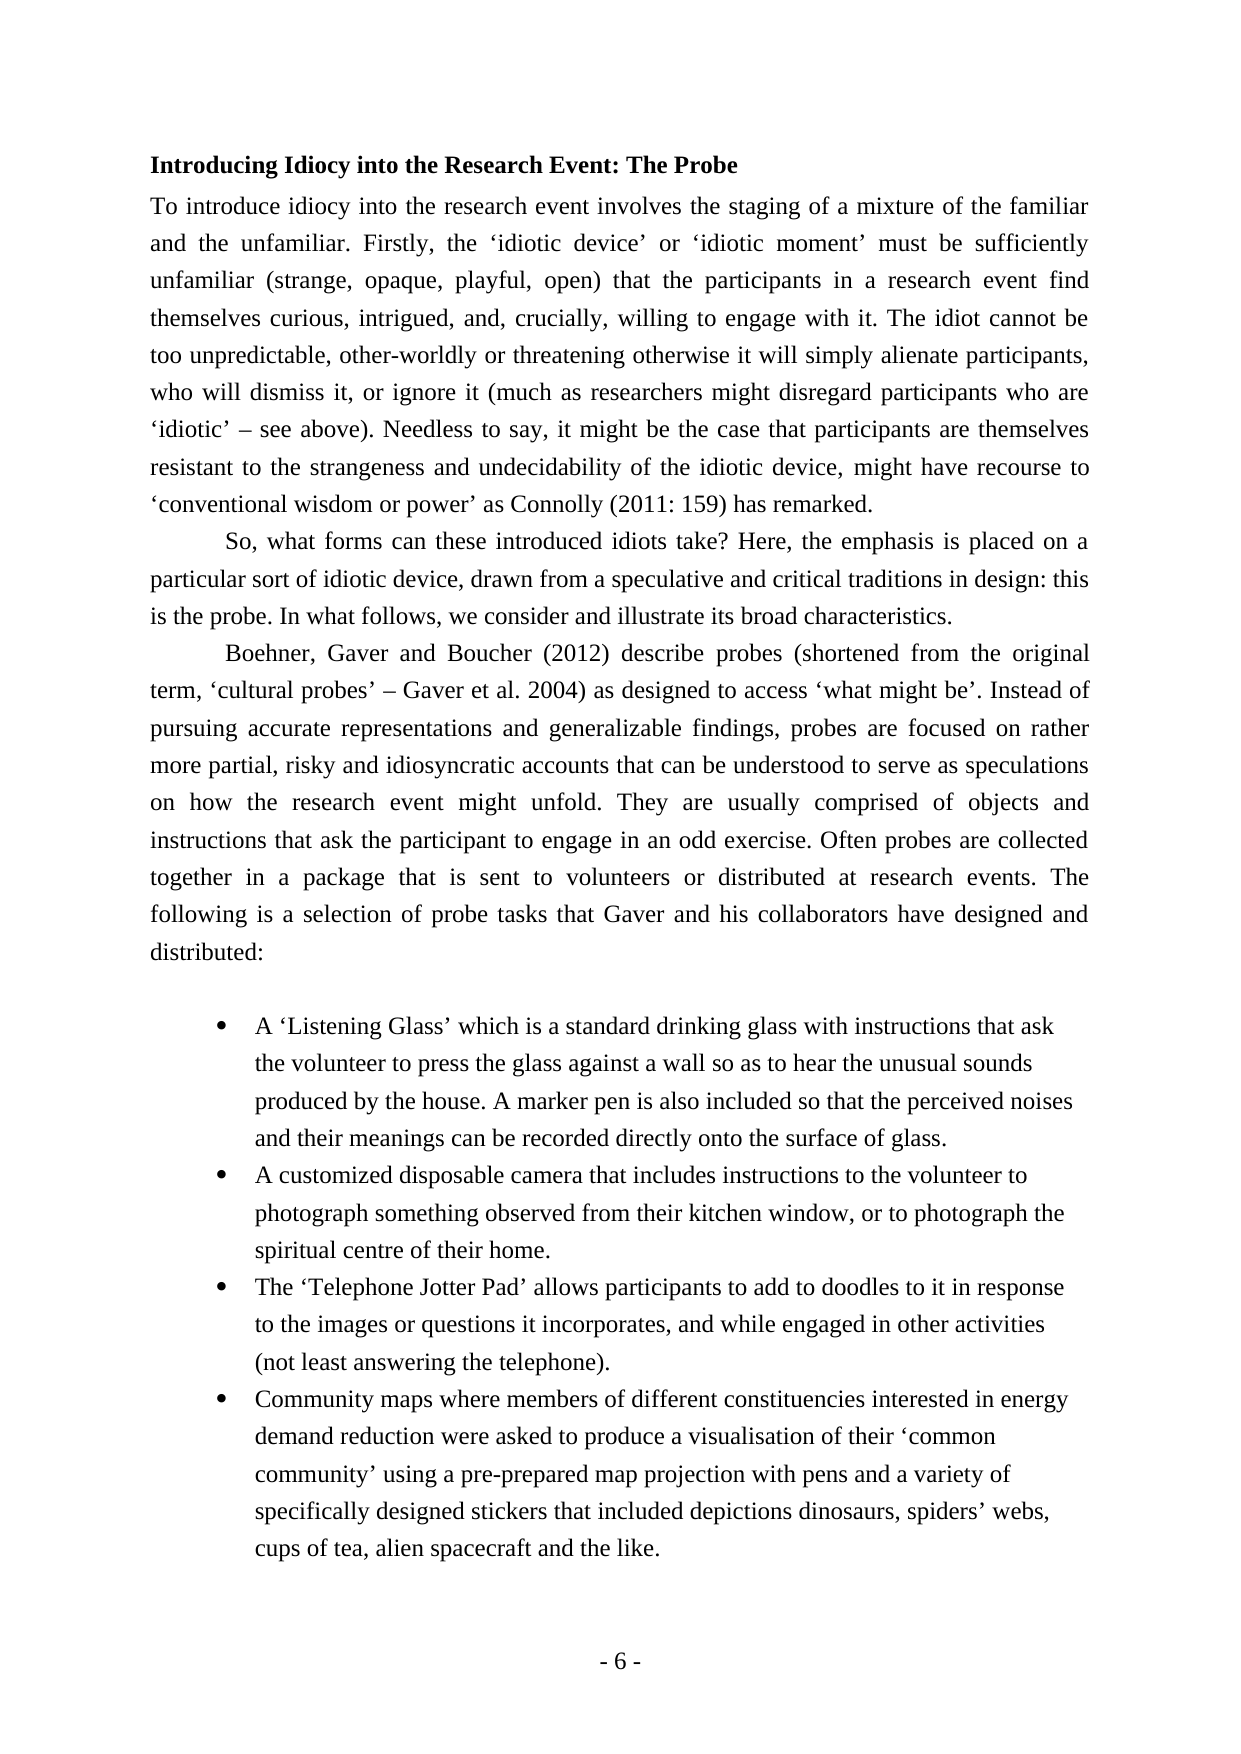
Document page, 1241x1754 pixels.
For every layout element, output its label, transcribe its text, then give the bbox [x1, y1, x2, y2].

text Boehner, Gaver and Boucher (2012) describe probes (shortened from the original term, ‘cultural probes’ – Gaver et al. 2004) as designed to access ‘what might be’. Instead of pursuing accurate representations and generalizable findings, probes are focused on rather more partial, risky and idiosyncratic accounts that can be understood to serve as speculations on how the research event might unfold. They are usually comprised of objects and instructions that ask the participant to engage in an odd exercise. Often probes are collected together in a package that is sent to volunteers or distributed at research events. The following is a selection of probe tasks that Gaver and his collaborators have designed and distributed: [150, 638, 1090, 965]
text So, what forms can these introduced idiots take? Here, the emphasis is placed on a particular sort of idiotic device, drawn from a speculative and critical traditions in design: this is the probe. In what follows, we consider and illustrate its broad characteristics. [150, 526, 1090, 630]
list A customized disposable camera that includes instructions to the volunteer to photograph something observed from their kitchen window, or to photograph the spiritual centre of their home. [217, 1160, 1090, 1264]
list The ‘Telephone Jotter Pad’ allows participants to add to doodles to it in response to the images or questions it incorporates, and while engaged in other activities (not least answering the telephone). [217, 1272, 1090, 1376]
list A ‘Listening Glass’ which is a standard drinking glass with instructions that ask the volunteer to press the glass against a wall so as to hear the unusual sounds produced by the house. A marker pen is also included so that the perceived noises and their meanings can be recorded directly onto the surface of glass. [217, 1011, 1090, 1152]
text To introduce idiocy into the research event involves the staging of a mixture of the familiar and the unfamiliar. Firstly, the ‘idiotic device’ or ‘idiotic moment’ must be sufficiently unfamiliar (strange, opaque, playful, open) that the participants in a research event find themselves curious, intrigued, and, crucially, willing to engage with it. The idiot cannot be too unpredictable, other-worldly or threatening otherwise it will simply alienate participants, who will dismiss it, or ignore it (much as researchers might disregard participants who are ‘idiotic’ – see above). Needless to say, it might be the case that participants are themselves resistant to the strangeness and undecidability of the idiotic device, might have recourse to ‘conventional wisdom or power’ as Connolly (2011: 159) has remarked. [150, 191, 1090, 518]
list Community maps where members of different constituencies interested in energy demand reduction were asked to produce a visualisation of their ‘common community’ using a pre-prepared map projection with pens and a variety of specifically designed stickers that included depictions dinosaurs, spiders’ webs, cups of tea, alien spacecraft and the like. [217, 1384, 1090, 1562]
subtitle Introducing Idiocy into the Research Event: The Probe [150, 150, 1090, 179]
